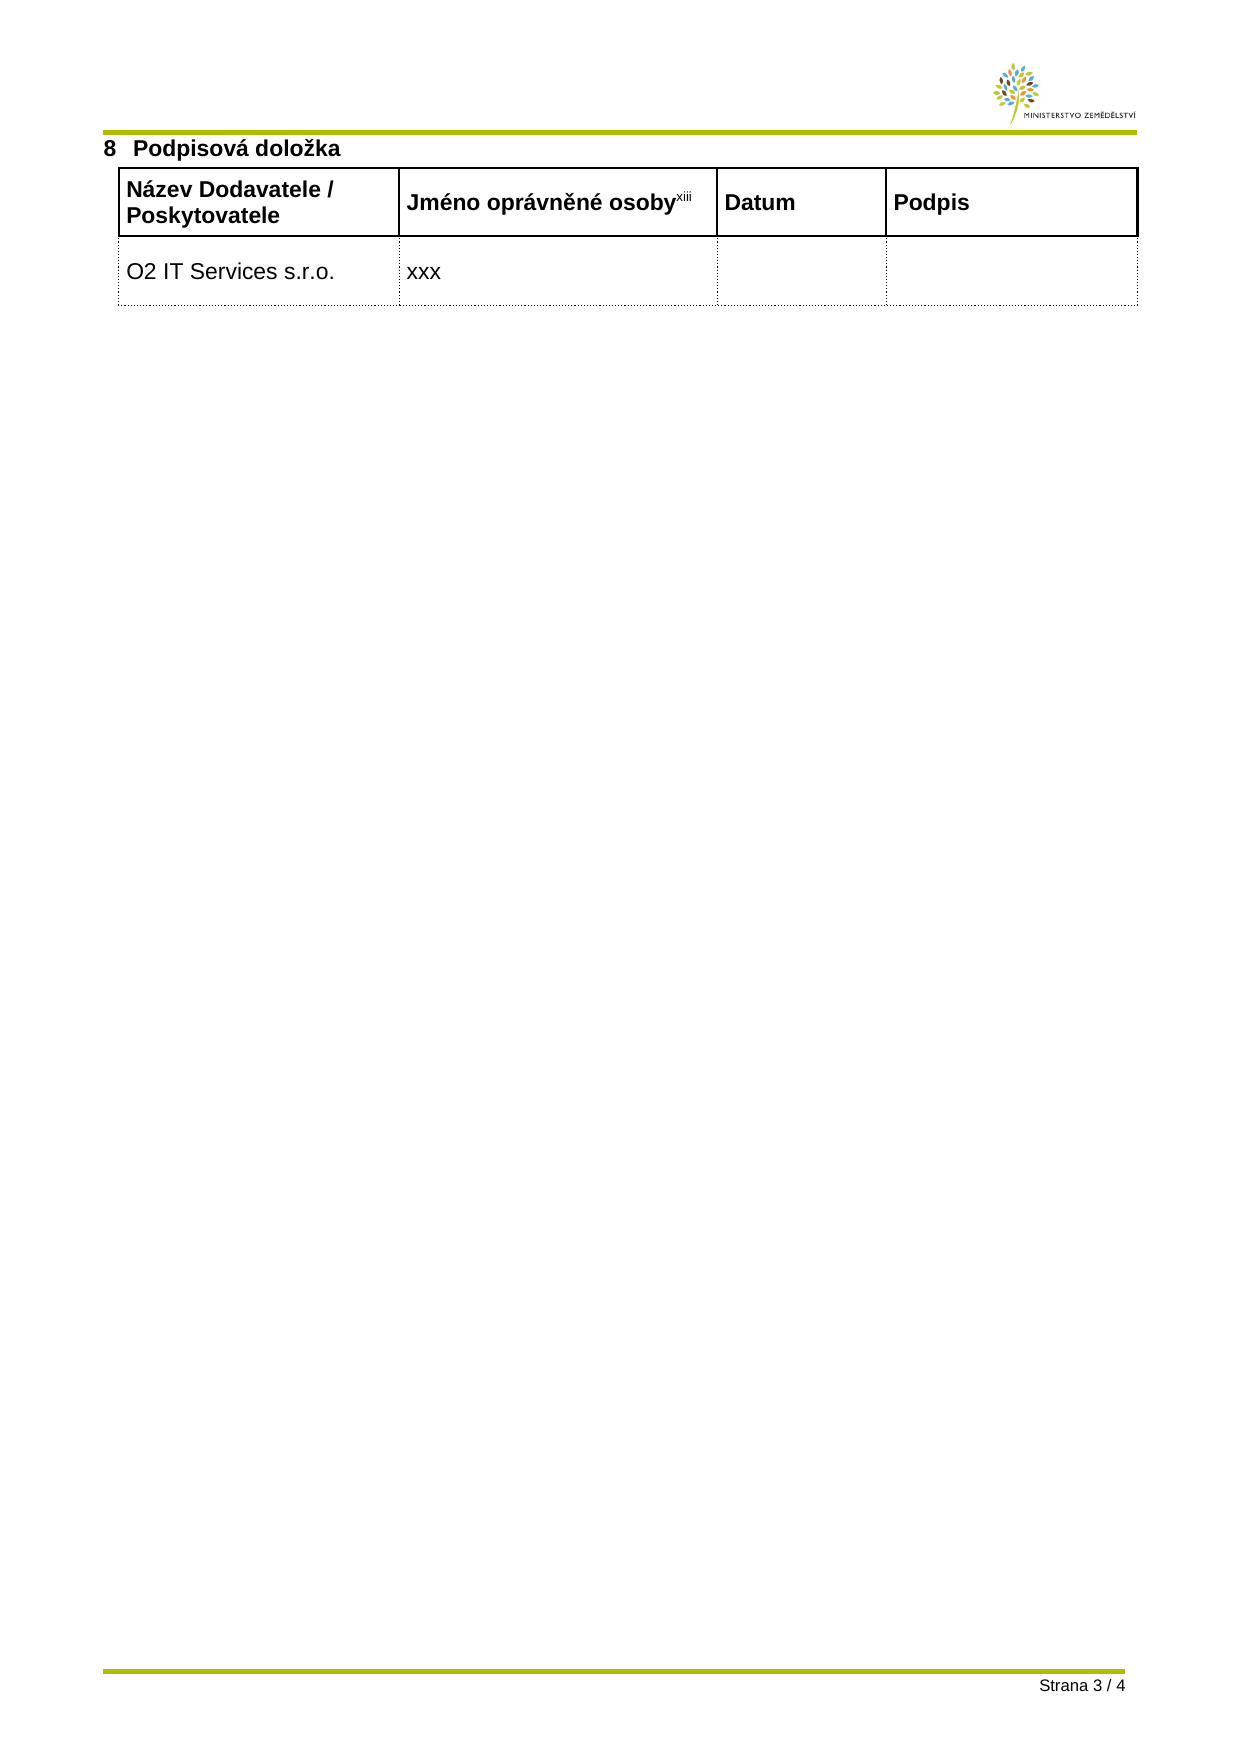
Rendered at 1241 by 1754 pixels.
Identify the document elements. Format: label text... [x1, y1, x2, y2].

table_cell [717, 237, 886, 305]
table_header Datum [718, 169, 885, 235]
subtitle Podpisová doložka [103, 135, 1092, 161]
table_header Jméno oprávněné osoby [400, 169, 716, 235]
table_cell [886, 237, 1137, 305]
table_cell xxx [399, 237, 717, 305]
table_cell O2 IT Services s.r.o. [119, 237, 399, 305]
table_header Název Dodavatele / Poskytovatele [120, 169, 398, 235]
table_header Podpis [887, 169, 1136, 235]
picture [991, 59, 1138, 128]
